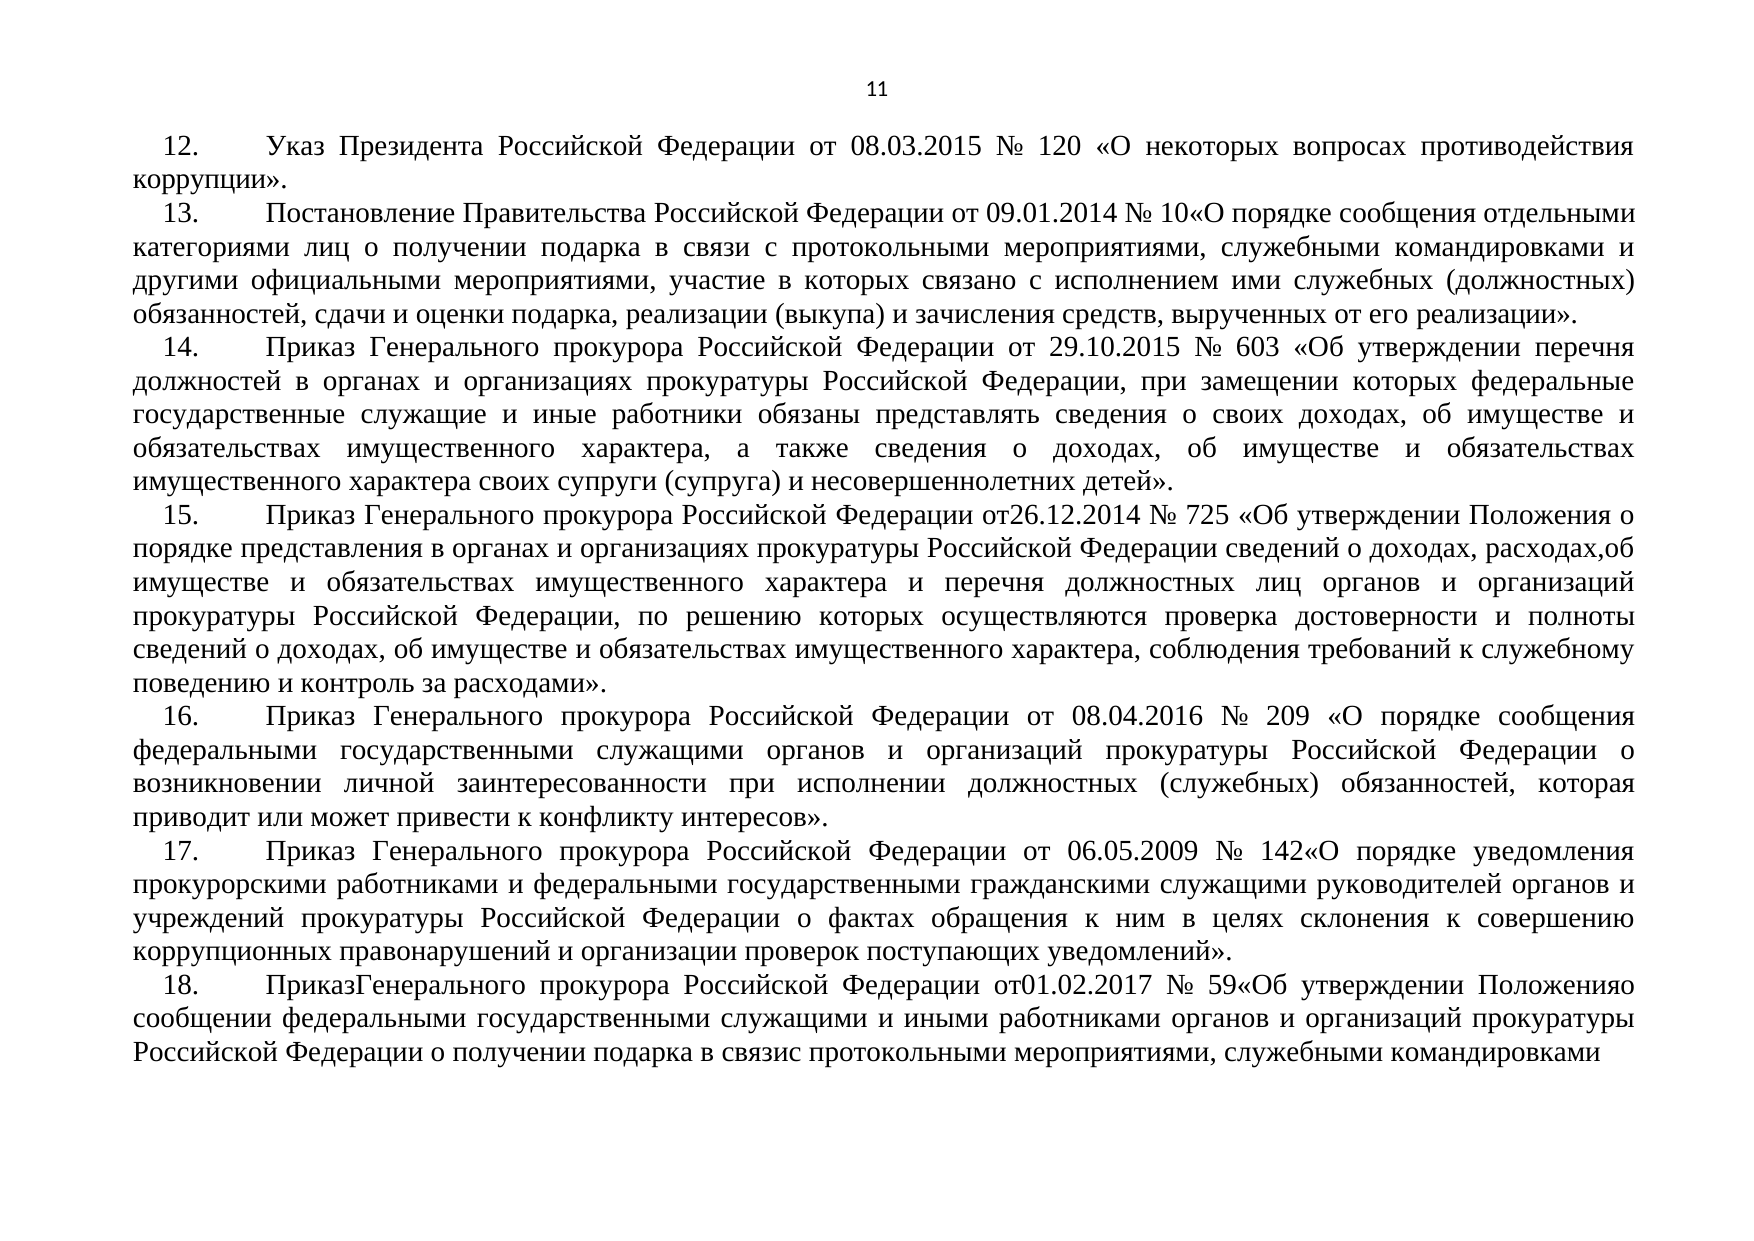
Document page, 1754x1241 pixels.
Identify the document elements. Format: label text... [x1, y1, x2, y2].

list Приказ Генерального прокурора Российской Федерации от 06.05.2009 № 142«О порядке уведомления прокурорскими работниками и федеральными государственными гражданскими служащими руководителей органов и учреждений прокуратуры Российской Федерации о фактах обращения к ним в целях склонения к совершению коррупционных правонарушений и организации проверок поступающих уведомлений». [133, 833, 1636, 967]
list Постановление Правительства Российской Федерации от 09.01.2014 № 10«О порядке сообщения отдельными категориями лиц о получении подарка в связи с протокольными мероприятиями, служебными командировками и другими официальными мероприятиями, участие в которых связано с исполнением ими служебных (должностных) обязанностей, сдачи и оценки подарка, реализации (выкупа) и зачисления средств, вырученных от его реализации». [133, 195, 1636, 329]
list Приказ Генерального прокурора Российской Федерации от 08.04.2016 № 209 «О порядке сообщения федеральными государственными служащими органов и организаций прокуратуры Российской Федерации о возникновении личной заинтересованности при исполнении должностных (служебных) обязанностей, которая приводит или может привести к конфликту интересов». [133, 698, 1636, 833]
list ПриказГенерального прокурора Российской Федерации от01.02.2017 № 59«Об утверждении Положенияо сообщении федеральными государственными служащими и иными работниками органов и организаций прокуратуры Российской Федерации о получении подарка в связис протокольными мероприятиями, служебными командировками [133, 967, 1636, 1067]
list Приказ Генерального прокурора Российской Федерации от26.12.2014 № 725 «Об утверждении Положения о порядке представления в органах и организациях прокуратуры Российской Федерации сведений о доходах, расходах,об имуществе и обязательствах имущественного характера и перечня должностных лиц органов и организаций прокуратуры Российской Федерации, по решению которых осуществляются проверка достоверности и полноты сведений о доходах, об имуществе и обязательствах имущественного характера, соблюдения требований к служебному поведению и контроль за расходами». [133, 497, 1636, 698]
list Указ Президента Российской Федерации от 08.03.2015 № 120 «О некоторых вопросах противодействия коррупции». [133, 128, 1635, 195]
list Приказ Генерального прокурора Российской Федерации от 29.10.2015 № 603 «Об утверждении перечня должностей в органах и организациях прокуратуры Российской Федерации, при замещении которых федеральные государственные служащие и иные работники обязаны представлять сведения о своих доходах, об имуществе и обязательствах имущественного характера, а также сведения о доходах, об имуществе и обязательствах имущественного характера своих супруги (супруга) и несовершеннолетних детей». [133, 329, 1636, 497]
